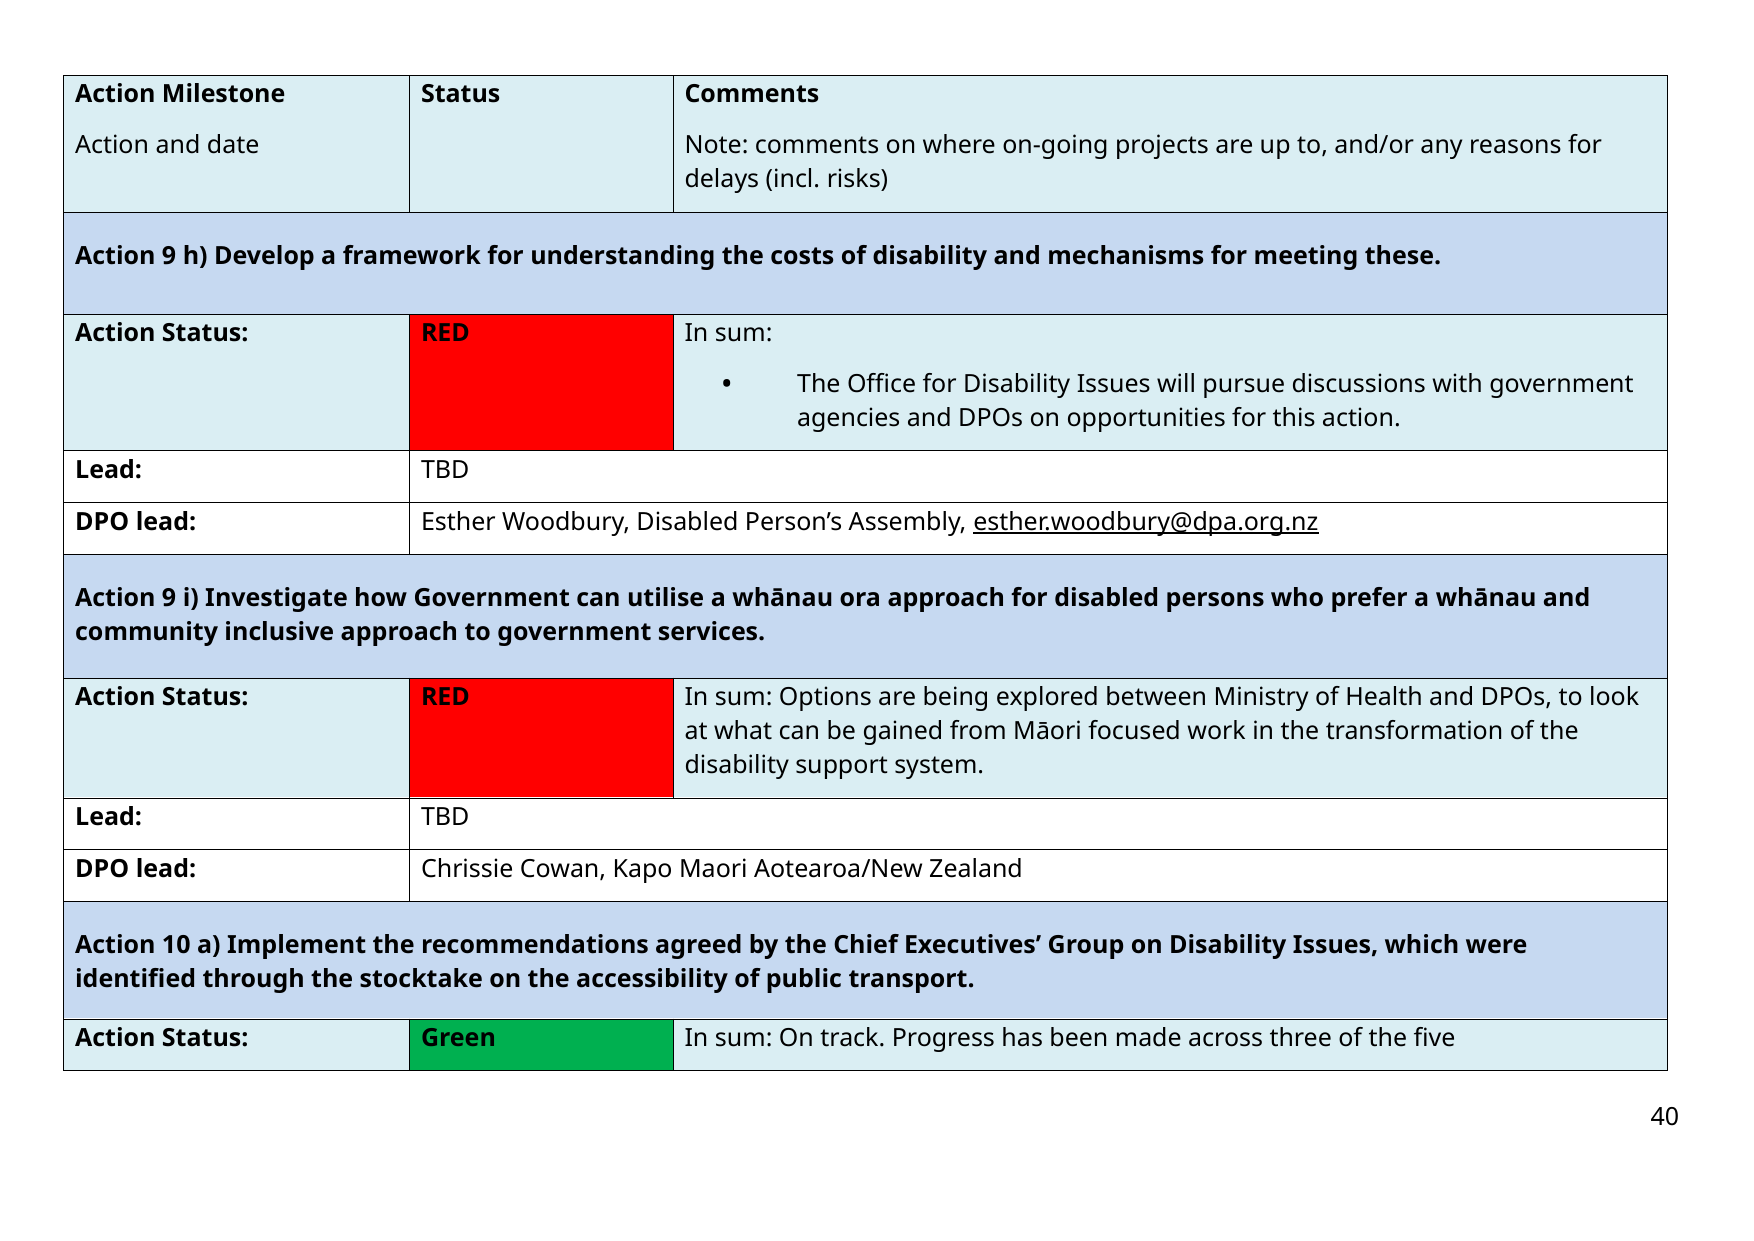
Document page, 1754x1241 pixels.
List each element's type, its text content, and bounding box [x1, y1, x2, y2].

table_cell TBD [410, 799, 1667, 849]
table_cell Lead: [64, 451, 409, 502]
table_cell Esther Woodbury, Disabled Person’s Assembly, esther.woodbury@dpa.org.nz [410, 503, 1667, 554]
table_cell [674, 1020, 1667, 1070]
table_cell Action 9 h) Develop a framework for understanding the costs of disability and mechanisms for meeting these. [64, 213, 1667, 314]
table_cell RED [410, 679, 673, 797]
table_header Comments Note: comments on where on-going projects are up to, and/or any reasons for delays (incl. risks) [674, 76, 1667, 212]
table_cell Action 10 a) Implement the recommendations agreed by the Chief Executives’ Group on Disability Issues, which were identified through the stocktake on the accessibility of public transport. [64, 902, 1667, 1018]
table_cell Green [410, 1020, 673, 1070]
table_cell Chrissie Cowan, Kapo Maori Aotearoa/New Zealand [410, 850, 1667, 901]
table_cell RED [410, 315, 673, 450]
table_cell DPO lead: [64, 503, 409, 554]
table_cell DPO lead: [64, 850, 409, 901]
table_cell In sum: The Office for Disability Issues will pursue discussions with government agencies and DPOs on opportunities for this action. [674, 315, 1667, 450]
table_header Status [410, 76, 673, 212]
table_cell Action 9 i) Investigate how Government can utilise a whānau ora approach for disabled persons who prefer a whānau and community inclusive approach to government services. [64, 555, 1667, 678]
table_cell Action Status: [64, 679, 409, 797]
table_cell In sum: Options are being explored between Ministry of Health and DPOs, to look at what can be gained from Māori focused work in the transformation of the disability support system. [674, 679, 1667, 797]
table_cell Action Status: [64, 1020, 409, 1070]
table_cell Action Status: [64, 315, 409, 450]
table_cell Lead: [64, 799, 409, 849]
table_cell TBD [410, 451, 1667, 502]
table_header Action Milestone Action and date [64, 76, 409, 212]
